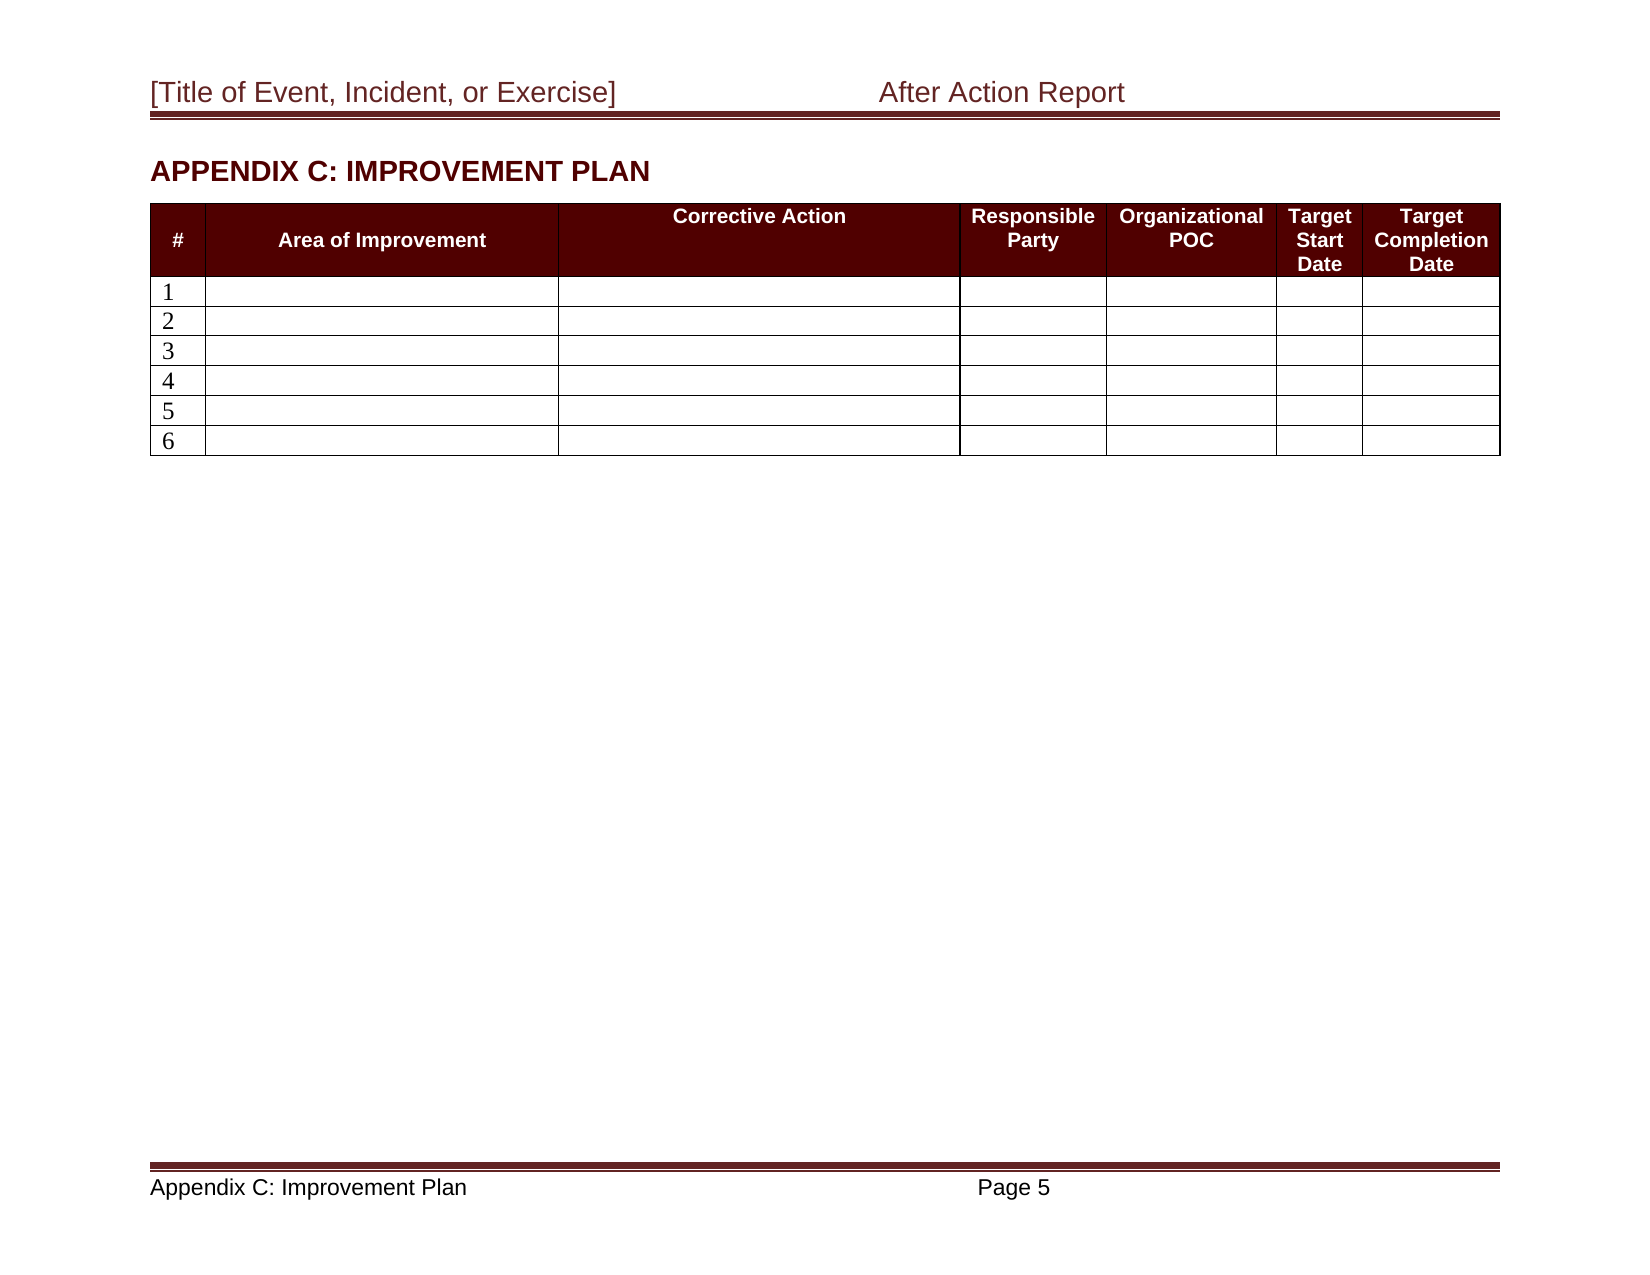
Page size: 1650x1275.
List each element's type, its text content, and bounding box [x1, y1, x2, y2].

table_cell [1363, 426, 1499, 454]
table_header Target Start Date [1277, 204, 1362, 276]
table_cell [961, 366, 1106, 395]
table_cell [1277, 396, 1362, 425]
table_cell [961, 396, 1106, 425]
table_header Area of Improvement [206, 204, 558, 276]
table_cell 2 [151, 307, 205, 335]
table_cell [961, 277, 1106, 306]
table_cell [559, 336, 959, 365]
table_cell 5 [151, 396, 205, 425]
table_cell [1277, 277, 1362, 306]
subtitle Appendix C: Improvement Plan [150, 154, 1500, 188]
table_cell [1363, 336, 1499, 365]
table_cell [1277, 366, 1362, 395]
table_cell [1107, 366, 1276, 395]
table_cell [1363, 396, 1499, 425]
table_header Corrective Action [559, 204, 959, 276]
table_cell [206, 336, 558, 365]
table_cell [559, 366, 959, 395]
table_cell 1 [151, 277, 205, 306]
table_cell [1277, 336, 1362, 365]
table_cell [1107, 307, 1276, 335]
table_cell [961, 426, 1106, 454]
table_cell 3 [151, 336, 205, 365]
table_cell [206, 307, 558, 335]
table_cell [1363, 366, 1499, 395]
table_cell [1107, 396, 1276, 425]
table_cell [1363, 307, 1499, 335]
table_cell [1107, 277, 1276, 306]
table_cell 6 [151, 426, 205, 454]
table_cell [1277, 307, 1362, 335]
table_cell [961, 307, 1106, 335]
table_header Target Completion Date [1363, 204, 1499, 276]
table_cell [1107, 426, 1276, 454]
table_cell [559, 426, 959, 454]
table_cell [206, 277, 558, 306]
table_header Responsible Party [961, 204, 1106, 276]
table_cell [559, 307, 959, 335]
table_cell [1363, 277, 1499, 306]
table_cell [1107, 336, 1276, 365]
table_cell [961, 336, 1106, 365]
table_header Organizational POC [1107, 204, 1276, 276]
table_cell [206, 366, 558, 395]
table_cell [206, 426, 558, 454]
table_cell [559, 277, 959, 306]
table_cell [206, 396, 558, 425]
table_cell 4 [151, 366, 205, 395]
table_header # [151, 204, 205, 276]
table_cell [559, 396, 959, 425]
table_cell [1277, 426, 1362, 454]
